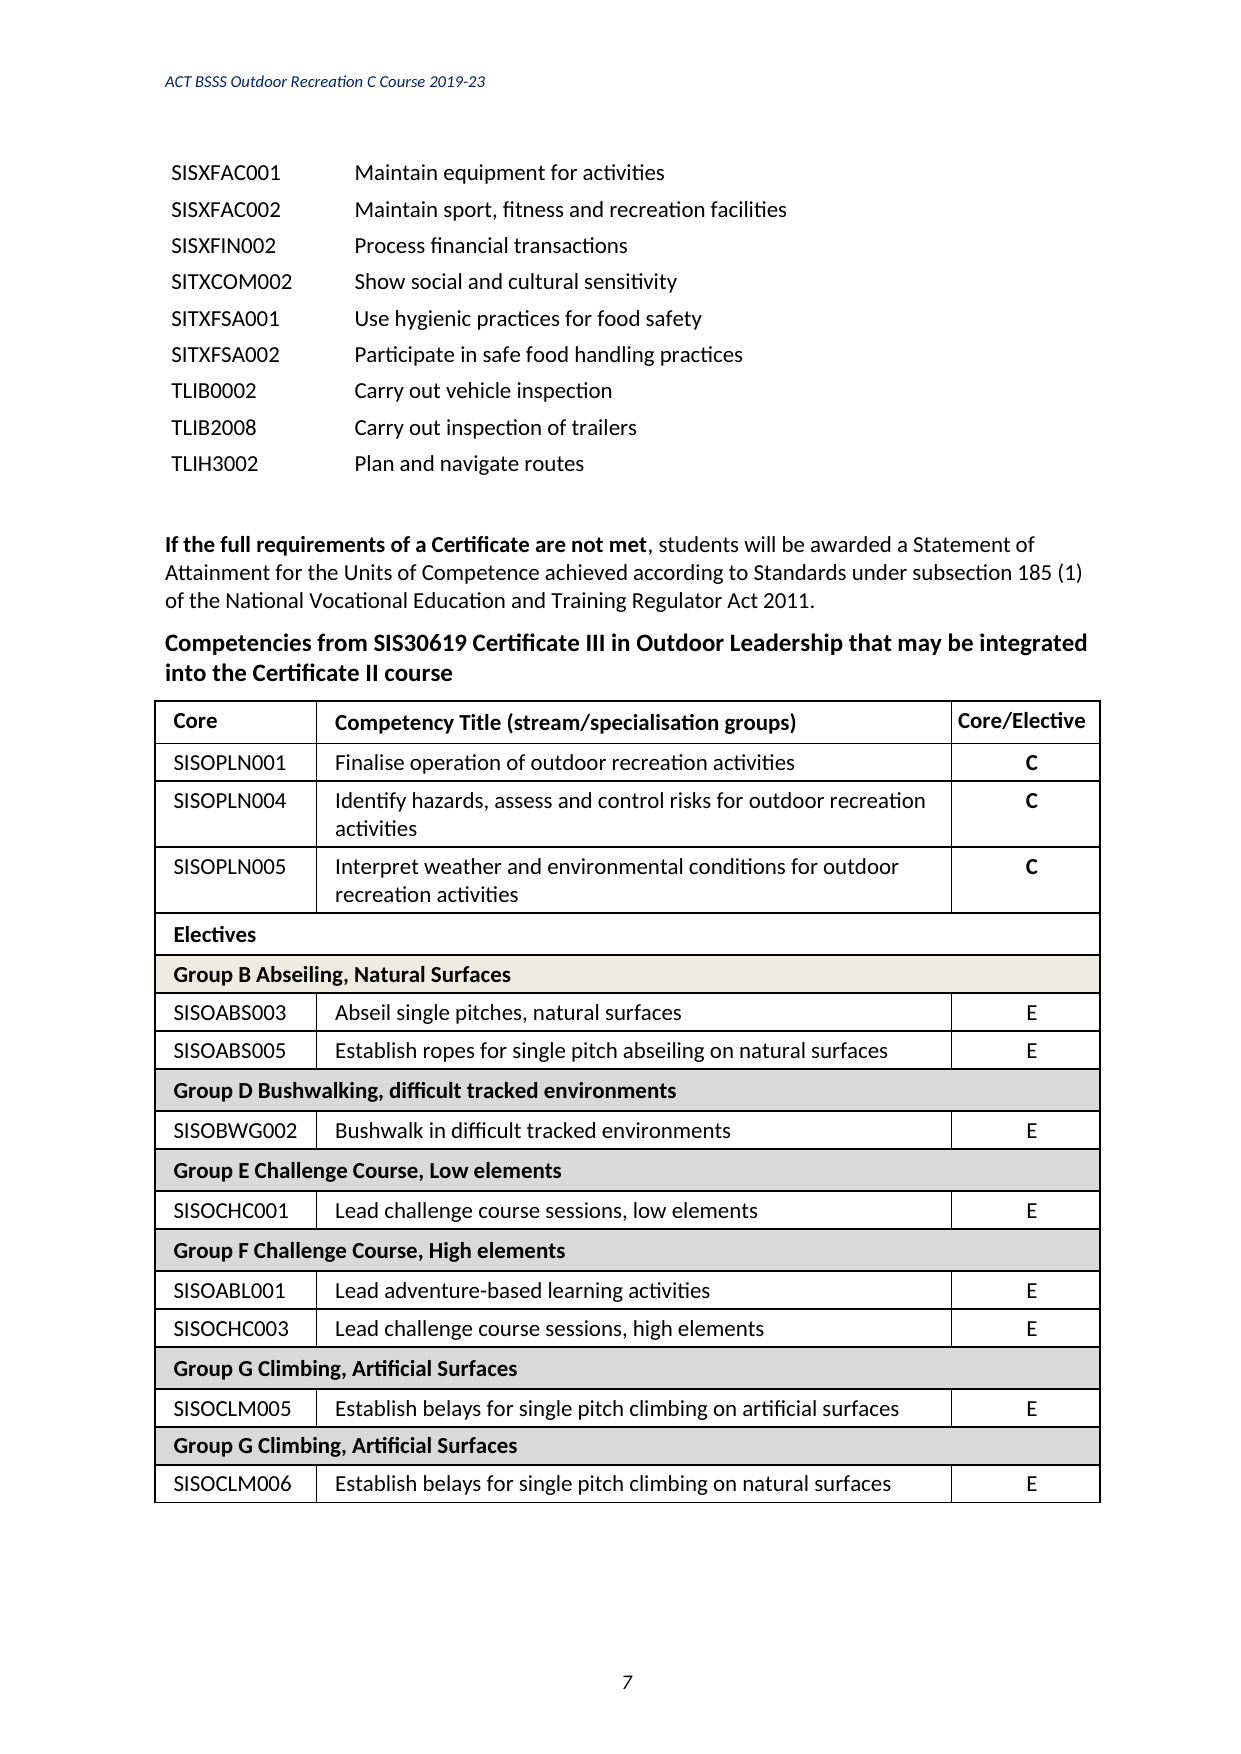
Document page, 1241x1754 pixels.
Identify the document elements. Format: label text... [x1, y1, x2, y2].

table_cell Electives [156, 914, 1099, 954]
table_cell Show social and cultural sensitivity [348, 259, 1006, 295]
table_cell Plan and navigate routes [348, 441, 1006, 477]
table_cell SITXFSA001 [165, 295, 348, 332]
table_cell E [952, 1192, 1099, 1228]
table_cell SISOCHC001 [156, 1192, 316, 1228]
table_cell Establish ropes for single pitch abseiling on natural surfaces [317, 1032, 951, 1068]
table_cell SISOCHC003 [156, 1310, 316, 1346]
table_cell SISOPLN005 [156, 848, 316, 912]
table_cell E [952, 994, 1099, 1030]
table_cell E [952, 1466, 1099, 1502]
table_cell Maintain sport, fitness and recreation facilities [348, 186, 1006, 223]
table_cell Establish belays for single pitch climbing on natural surfaces [317, 1466, 951, 1502]
table_cell C [952, 744, 1099, 780]
subtitle Competencies from SIS30619 Certificate III in Outdoor Leadership that may be integrated into the Certificate II course [165, 627, 1090, 688]
table_cell Bushwalk in difficult tracked environments [317, 1112, 951, 1148]
table_cell Finalise operation of outdoor recreation activities [317, 744, 951, 780]
table_cell SISOABS005 [156, 1032, 316, 1068]
table_cell Group E Challenge Course, Low elements [156, 1150, 1099, 1190]
table_cell SISOCLM005 [156, 1390, 316, 1426]
table_cell Lead challenge course sessions, low elements [317, 1192, 951, 1228]
table_cell Participate in safe food handling practices [348, 332, 1006, 368]
table_cell Process financial transactions [348, 223, 1006, 259]
table_cell TLIB0002 [165, 368, 348, 404]
table_cell Carry out vehicle inspection [348, 368, 1006, 404]
table_header Core/Elective [952, 702, 1099, 742]
table_cell Group G Climbing, Artificial Surfaces [156, 1428, 1099, 1464]
table_cell Group F Challenge Course, High elements [156, 1230, 1099, 1270]
table_cell C [952, 782, 1099, 846]
table_cell Use hygienic practices for food safety [348, 295, 1006, 332]
table_cell C [952, 848, 1099, 912]
table_cell SISOBWG002 [156, 1112, 316, 1148]
table_cell E [952, 1032, 1099, 1068]
table_cell SITXFSA002 [165, 332, 348, 368]
table_cell SISOCLM006 [156, 1466, 316, 1502]
table_header Competency Title (stream/specialisation groups) [317, 702, 951, 742]
table_cell E [952, 1310, 1099, 1346]
table_cell Maintain equipment for activities [348, 150, 1006, 186]
table_cell E [952, 1390, 1099, 1426]
table_cell Establish belays for single pitch climbing on artificial surfaces [317, 1390, 951, 1426]
table_cell Group B Abseiling, Natural Surfaces [156, 956, 1099, 992]
table_cell TLIH3002 [165, 441, 348, 477]
table_cell Interpret weather and environmental conditions for outdoor recreation activities [317, 848, 951, 912]
table_cell Identify hazards, assess and control risks for outdoor recreation activities [317, 782, 951, 846]
table_cell SISOABL001 [156, 1272, 316, 1308]
table_cell Carry out inspection of trailers [348, 405, 1006, 441]
table_header Core [156, 702, 316, 742]
table_cell Abseil single pitches, natural surfaces [317, 994, 951, 1030]
table_cell SISXFAC002 [165, 186, 348, 223]
table_cell Lead challenge course sessions, high elements [317, 1310, 951, 1346]
table_cell Lead adventure-based learning activities [317, 1272, 951, 1308]
text If the full requirements of a Certificate are not met, students will be awarded a Statement of Attainment for the Units of Competence achieved according to Standards under subsection 185 (1) of the National Vocational Education and Training Regulator Act 2011. [165, 530, 1090, 614]
table_cell SISXFIN002 [165, 223, 348, 259]
table_cell SISOPLN004 [156, 782, 316, 846]
table_cell Group G Climbing, Artificial Surfaces [156, 1348, 1099, 1388]
table_cell E [952, 1272, 1099, 1308]
table_cell SISOABS003 [156, 994, 316, 1030]
table_cell SISOPLN001 [156, 744, 316, 780]
table_cell E [952, 1112, 1099, 1148]
table_cell SISXFAC001 [165, 150, 348, 186]
table_cell Group D Bushwalking, difficult tracked environments [156, 1070, 1099, 1110]
table_cell TLIB2008 [165, 405, 348, 441]
table_cell SITXCOM002 [165, 259, 348, 295]
